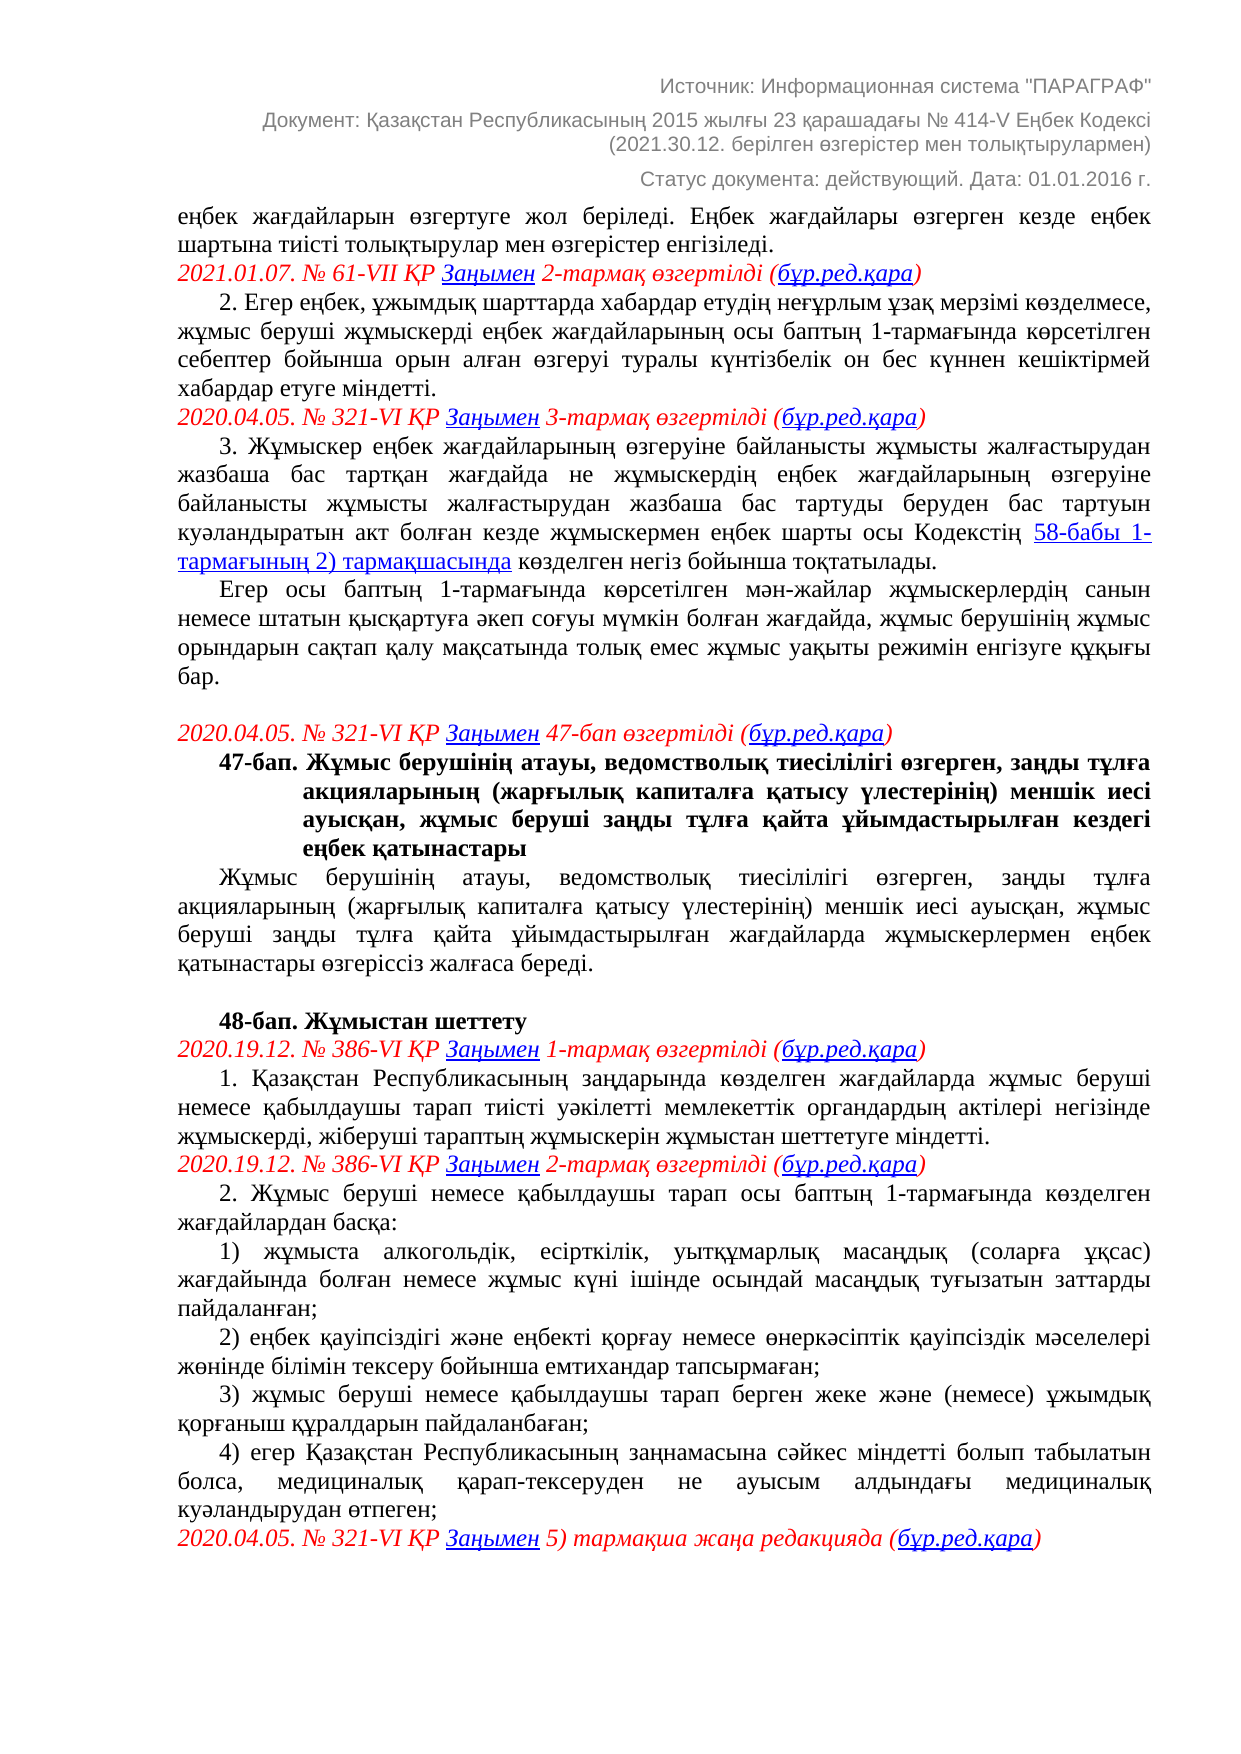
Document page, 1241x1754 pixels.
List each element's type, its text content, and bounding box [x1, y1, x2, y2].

text 2020.19.12. № 386-VІ ҚР Заңымен 2-тармақ өзгертілді (бұр.ред.қара) [177, 1149, 1152, 1178]
text 2020.19.12. № 386-VІ ҚР Заңымен 1-тармақ өзгертілді (бұр.ред.қара) [177, 1034, 1152, 1063]
text 2020.04.05. № 321-VІ ҚР Заңымен 5) тармақша жаңа редакцияда (бұр.ред.қара) [177, 1523, 1152, 1552]
text 3) жұмыс беруші немесе қабылдаушы тарап берген жеке және (немесе) ұжымдық қорғаныш құралдарын пайдаланбаған; [177, 1379, 1152, 1437]
text 2021.01.07. № 61-VII ҚР Заңымен 2-тармақ өзгертілді (бұр.ред.қара) [177, 258, 1152, 287]
text 2020.04.05. № 321-VІ ҚР Заңымен 3-тармақ өзгертілді (бұр.ред.қара) [177, 402, 1152, 431]
text 1) жұмыста алкогольдік, есірткілік, уытқұмарлық масаңдық (соларға ұқсас) жағдайында болған немесе жұмыс күні ішінде осындай масаңдық туғызатын заттарды пайдаланған; [177, 1236, 1152, 1322]
text Егер осы баптың 1-тармағында көрсетілген мән-жайлар жұмыскерлердің санын немесе штатын қысқартуға әкеп соғуы мүмкін болған жағдайда, жұмыс берушінің жұмыс орындарын сақтап қалу мақсатында толық емес жұмыс уақыты режимін енгізуге құқығы бар. [177, 574, 1152, 689]
text 48-бап. Жұмыстан шеттету [177, 1006, 1152, 1034]
text 2020.04.05. № 321-VІ ҚР Заңымен 47-бап өзгертілді (бұр.ред.қара) [177, 718, 1152, 747]
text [177, 201, 1152, 258]
text 47-бап. Жұмыс берушінің атауы, ведомстволық тиесілілігі өзгерген, заңды тұлға акцияларының (жарғылық капиталға қатысу үлестерінің) меншік иесі ауысқан, жұмыс беруші заңды тұлға қайта ұйымдастырылған кездегі еңбек қатынастары [219, 747, 1152, 862]
text Жұмыс берушінің атауы, ведомстволық тиесілілігі өзгерген, заңды тұлға акцияларының (жарғылық капиталға қатысу үлестерінің) меншік иесі ауысқан, жұмыс беруші заңды тұлға қайта ұйымдастырылған жағдайларда жұмыскерлермен еңбек қатынастары өзгеріссіз жалғаса береді. [177, 862, 1152, 977]
text 2. Егер еңбек, ұжымдық шарттарда хабардар етудің неғұрлым ұзақ мерзімі көзделмесе, жұмыс беруші жұмыскерді еңбек жағдайларының осы баптың 1-тармағында көрсетілген себептер бойынша орын алған өзгеруі туралы күнтізбелік он бес күннен кешіктірмей хабардар етуге міндетті. [177, 287, 1152, 402]
text 4) егер Қазақстан Республикасының заңнамасына сәйкес міндетті болып табылатын болса, медициналық қарап-тексеруден не ауысым алдындағы медициналық куәландырудан өтпеген; [177, 1437, 1152, 1523]
text 3. Жұмыскер еңбек жағдайларының өзгеруіне байланысты жұмысты жалғастырудан жазбаша бас тартқан жағдайда не жұмыскердің еңбек жағдайларының өзгеруіне байланысты жұмысты жалғастырудан жазбаша бас тартуды беруден бас тартуын куәландыратын акт болған кезде жұмыскермен еңбек шарты осы Кодекстің 58-бабы 1-тармағының 2) тармақшасында көзделген негіз бойынша тоқтатылады. [177, 431, 1152, 574]
text 2. Жұмыс беруші немесе қабылдаушы тарап осы баптың 1-тармағында көзделген жағдайлардан басқа: [177, 1178, 1152, 1236]
text 1. Қазақстан Республикасының заңдарында көзделген жағдайларда жұмыс беруші немесе қабылдаушы тарап тиісті уәкілетті мемлекеттік органдардың актілері негізінде жұмыскерді, жіберуші тараптың жұмыскерін жұмыстан шеттетуге міндетті. [177, 1063, 1152, 1149]
text 2) еңбек қауіпсіздігі және еңбекті қорғау немесе өнеркәсіптік қауіпсіздік мәселелері жөнінде білімін тексеру бойынша емтихандар тапсырмаған; [177, 1322, 1152, 1379]
